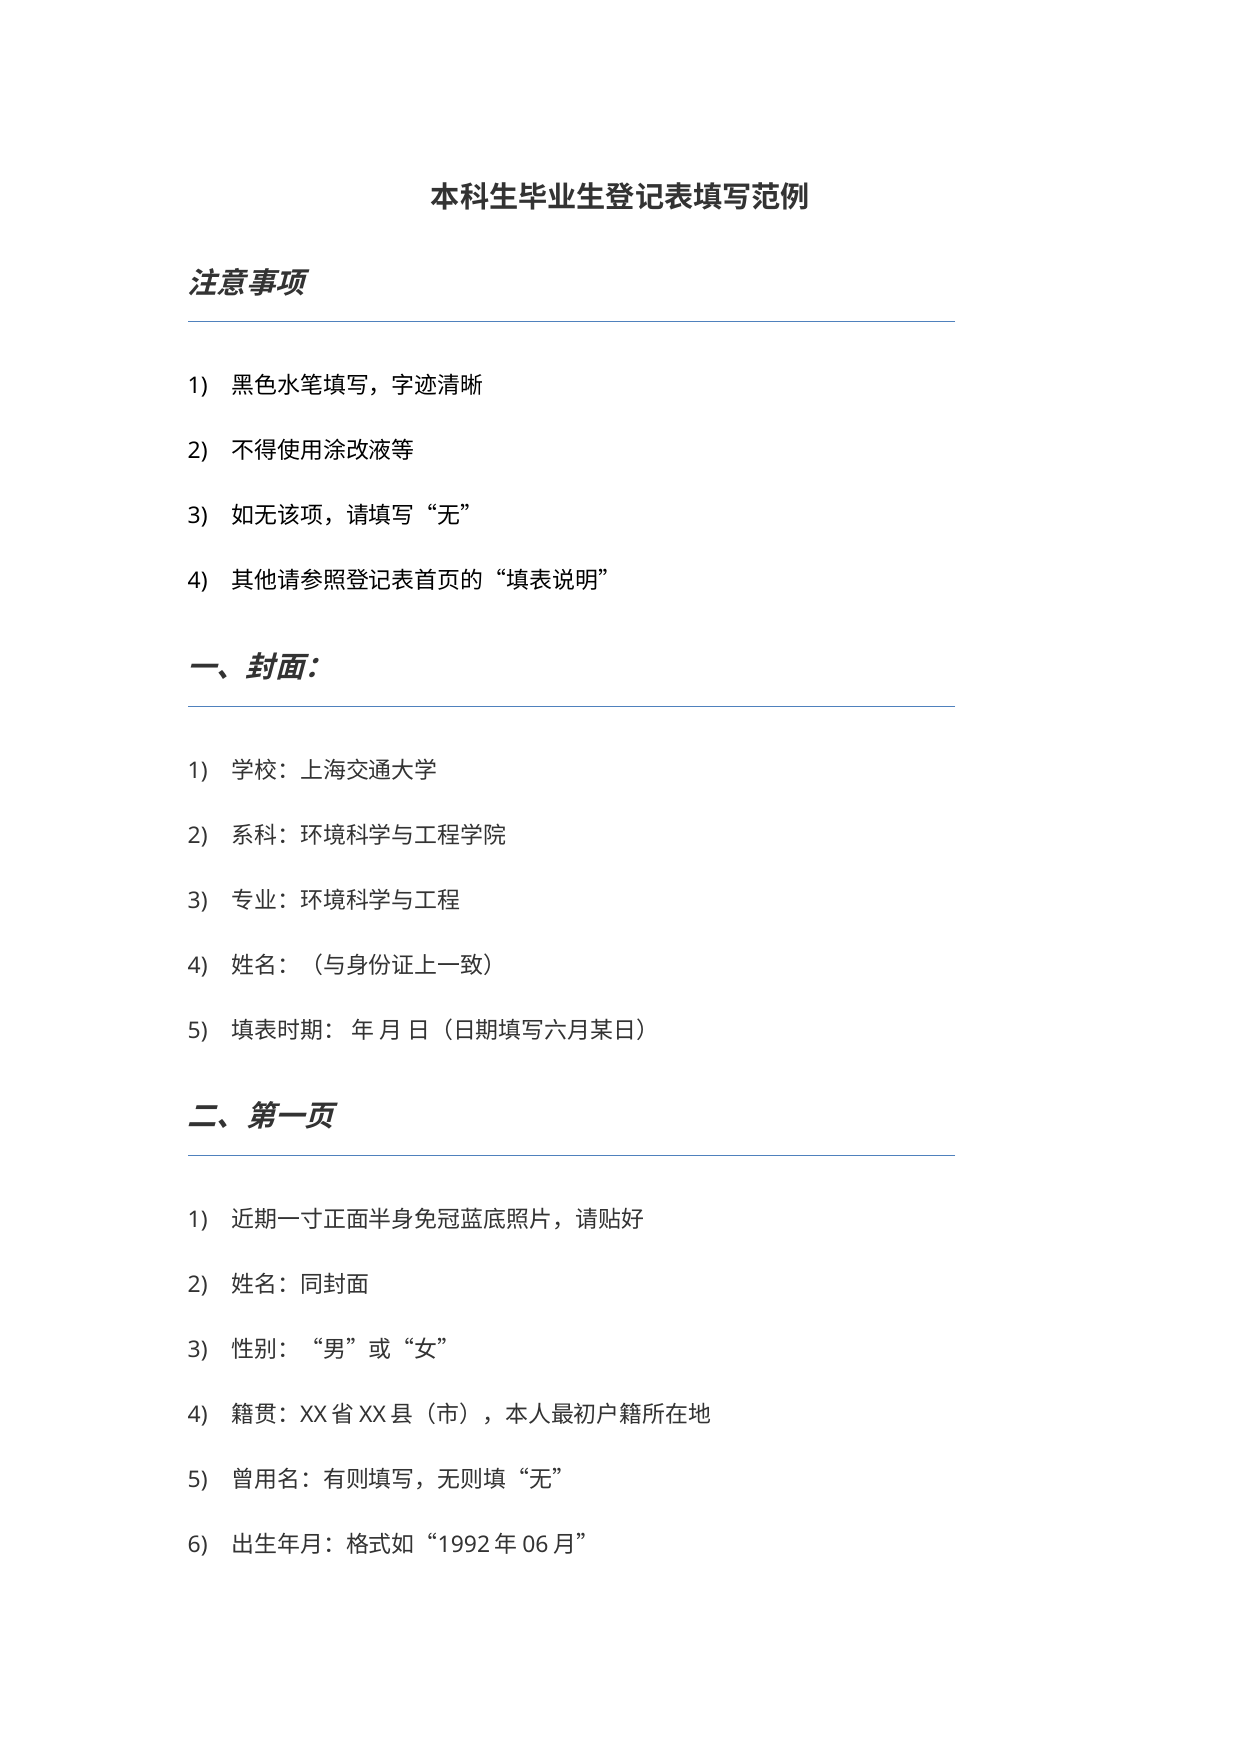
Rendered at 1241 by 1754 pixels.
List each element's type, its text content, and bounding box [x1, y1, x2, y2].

text 一、封面： [187, 632, 955, 707]
list 籍贯：XX省XX县（市），本人最初户籍所在地 [187, 1380, 1053, 1445]
text 本科生毕业生登记表填写范例 [187, 162, 1053, 227]
text 注意事项 [187, 248, 955, 322]
list 其他请参照登记表首页的“填表说明” [187, 546, 1053, 611]
list 姓名：（与身份证上一致） [187, 931, 1053, 996]
text 二、第一页 [187, 1082, 955, 1156]
list 如无该项，请填写“无” [187, 481, 1053, 546]
list 黑色水笔填写，字迹清晰 [187, 351, 1053, 416]
list 系科：环境科学与工程学院 [187, 801, 1053, 866]
list 不得使用涂改液等 [187, 416, 1053, 481]
list 出生年月：格式如“1992年06月” [187, 1510, 1053, 1575]
list 近期一寸正面半身免冠蓝底照片，请贴好 [187, 1185, 1053, 1250]
list 填表时期： 年 月 日（日期填写六月某日） [187, 996, 1053, 1061]
list 姓名：同封面 [187, 1250, 1053, 1315]
list 曾用名：有则填写，无则填“无” [187, 1445, 1053, 1510]
list 性别：“男”或“女” [187, 1315, 1053, 1380]
list 专业：环境科学与工程 [187, 866, 1053, 931]
list 学校：上海交通大学 [187, 736, 1053, 801]
